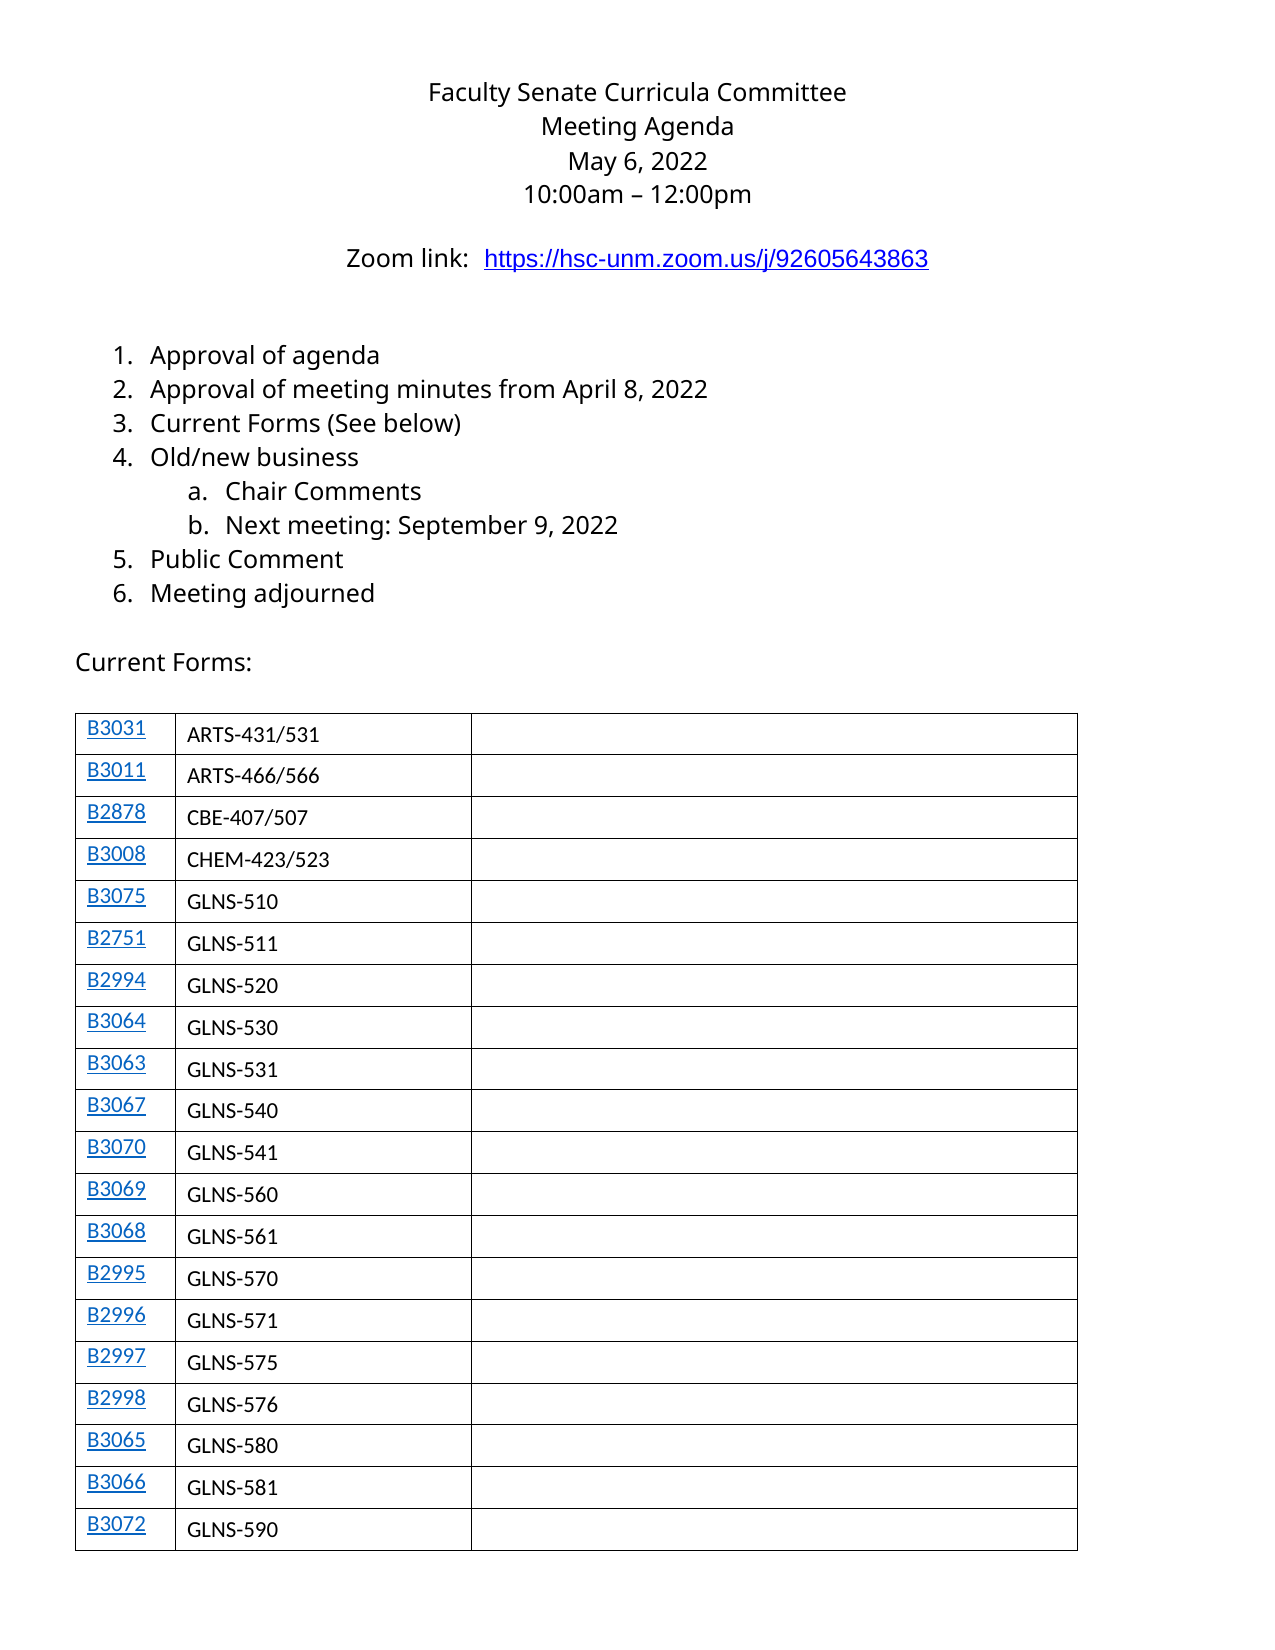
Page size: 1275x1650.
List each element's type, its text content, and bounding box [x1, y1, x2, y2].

list Chair Comments [187, 474, 1200, 508]
table_cell B2878 [76, 797, 175, 838]
table_cell B2995 [76, 1258, 175, 1299]
table_header B3031 [76, 714, 175, 754]
table_cell B3067 [76, 1090, 175, 1131]
table_cell GLNS-541 [176, 1132, 471, 1173]
table_cell GLNS-531 [176, 1049, 471, 1089]
table_cell [472, 1132, 1077, 1173]
table_cell GLNS-561 [176, 1216, 471, 1257]
table_cell [472, 881, 1077, 922]
table_cell [472, 965, 1077, 1006]
table_cell GLNS-530 [176, 1007, 471, 1047]
table_cell GLNS-510 [176, 881, 471, 922]
table_cell B3072 [76, 1509, 175, 1550]
text Zoom link: https://hsc-unm.zoom.us/j/92605643863 [75, 240, 1200, 274]
table_cell CHEM-423/523 [176, 839, 471, 880]
table_cell GLNS-580 [176, 1425, 471, 1466]
text Meeting Agenda [75, 109, 1200, 143]
list Public Comment [112, 542, 1200, 576]
table_cell GLNS-581 [176, 1467, 471, 1508]
table_cell [472, 1425, 1077, 1466]
table_cell GLNS-520 [176, 965, 471, 1006]
table_cell [472, 1174, 1077, 1215]
table_cell [472, 755, 1077, 796]
list Current Forms (See below) [112, 406, 1200, 440]
table_header [472, 714, 1077, 754]
table_cell B2997 [76, 1342, 175, 1382]
table_cell B2994 [76, 965, 175, 1006]
table_cell [472, 1342, 1077, 1382]
table_cell [472, 1090, 1077, 1131]
table_cell [472, 839, 1077, 880]
table_cell [472, 1007, 1077, 1047]
table_cell B3008 [76, 839, 175, 880]
table_cell B2751 [76, 923, 175, 964]
table_cell B3069 [76, 1174, 175, 1215]
text Faculty Senate Curricula Committee [75, 75, 1200, 109]
table_cell GLNS-571 [176, 1300, 471, 1341]
list Next meeting: September 9, 2022 [187, 508, 1200, 542]
table_cell CBE-407/507 [176, 797, 471, 838]
table_cell [472, 923, 1077, 964]
text Current Forms: [75, 644, 1200, 678]
table_cell B3070 [76, 1132, 175, 1173]
table_cell GLNS-590 [176, 1509, 471, 1550]
table_cell [472, 1467, 1077, 1508]
table_cell GLNS-511 [176, 923, 471, 964]
table_cell GLNS-575 [176, 1342, 471, 1382]
table_cell [472, 1258, 1077, 1299]
text 10:00am – 12:00pm [75, 177, 1200, 211]
table_cell [472, 1300, 1077, 1341]
list Meeting adjourned [112, 576, 1200, 610]
table_cell ARTS-466/566 [176, 755, 471, 796]
table_cell [472, 1509, 1077, 1550]
table_cell GLNS-576 [176, 1384, 471, 1424]
table_cell B3011 [76, 755, 175, 796]
table_cell B3068 [76, 1216, 175, 1257]
table_cell B3066 [76, 1467, 175, 1508]
table_cell B3063 [76, 1049, 175, 1089]
table_cell B3065 [76, 1425, 175, 1466]
table_cell [472, 797, 1077, 838]
table_cell [472, 1216, 1077, 1257]
table_cell B3064 [76, 1007, 175, 1047]
table_cell B2998 [76, 1384, 175, 1424]
table_cell GLNS-540 [176, 1090, 471, 1131]
table_cell GLNS-570 [176, 1258, 471, 1299]
list Approval of meeting minutes from April 8, 2022 [112, 372, 1200, 406]
table_cell B3075 [76, 881, 175, 922]
table_header ARTS-431/531 [176, 714, 471, 754]
list Approval of agenda [112, 338, 1200, 372]
text May 6, 2022 [75, 143, 1200, 177]
table_cell [472, 1049, 1077, 1089]
list Old/new business [112, 440, 1200, 474]
table_cell GLNS-560 [176, 1174, 471, 1215]
table_cell B2996 [76, 1300, 175, 1341]
table_cell [472, 1384, 1077, 1424]
